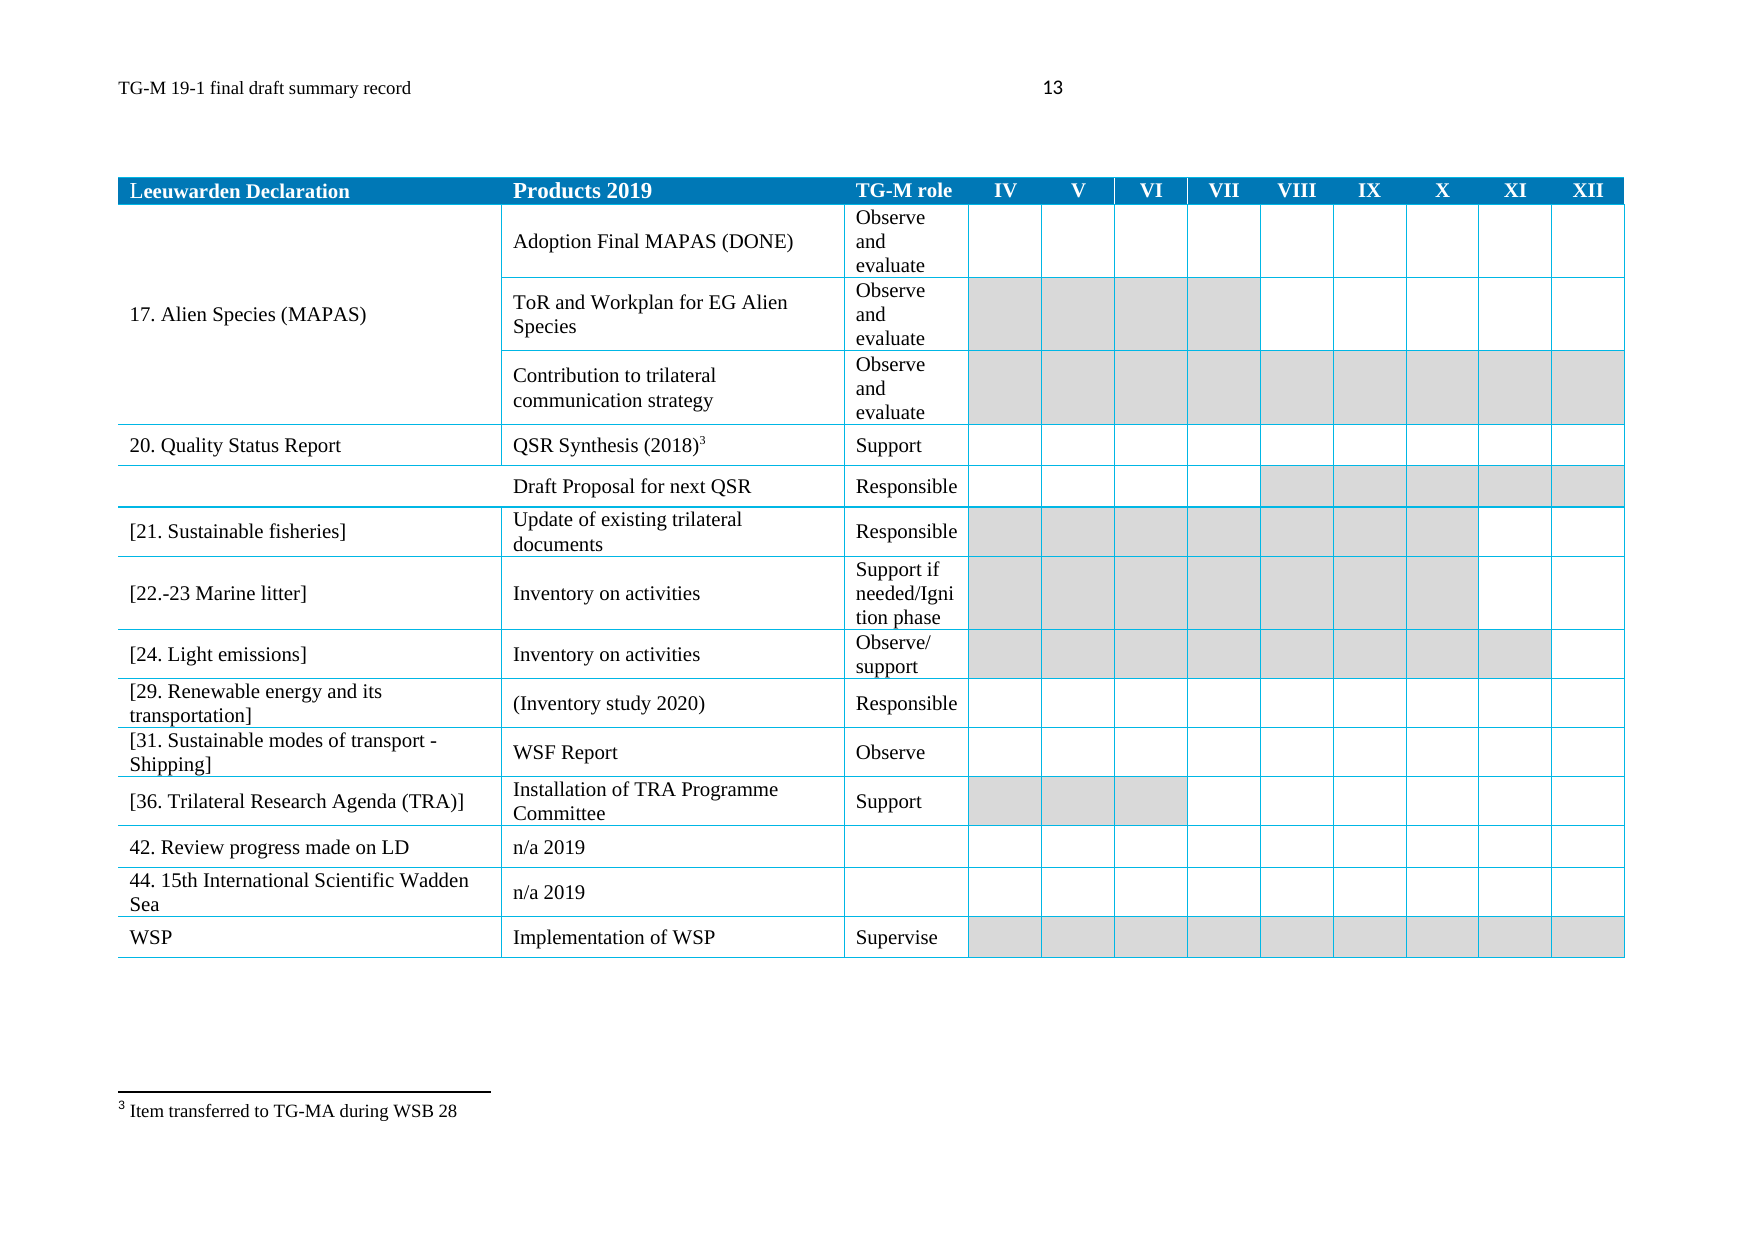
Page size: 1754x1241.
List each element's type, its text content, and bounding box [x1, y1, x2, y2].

table_cell Update of existing trilateral documents [502, 508, 844, 556]
table_cell [1261, 425, 1333, 465]
table_cell [1115, 425, 1187, 465]
table_cell Support [845, 425, 968, 465]
table_cell n/a 2019 [502, 868, 844, 916]
table_cell [1552, 826, 1624, 867]
table_cell [1261, 508, 1333, 556]
table_cell [1407, 425, 1478, 465]
table_cell [1188, 777, 1260, 825]
table_cell [1042, 826, 1114, 867]
table_cell [1479, 826, 1551, 867]
table_cell [1552, 868, 1624, 916]
table_cell [1115, 205, 1187, 277]
table_header Leeuwarden Declaration [118, 178, 502, 204]
table_cell [1407, 205, 1478, 277]
table_cell [1552, 728, 1624, 776]
table_cell [969, 557, 1041, 629]
table_cell 42. Review progress made on LD [118, 826, 501, 867]
table_cell [1188, 679, 1260, 727]
table_cell [1479, 679, 1551, 727]
table_cell [1042, 630, 1114, 678]
table_cell [1115, 508, 1187, 556]
table_cell [969, 425, 1041, 465]
table_cell [1188, 466, 1260, 506]
table_cell [1042, 679, 1114, 727]
table_cell [1334, 679, 1406, 727]
table_cell [969, 278, 1041, 350]
table_cell [1042, 557, 1114, 629]
table_header VII [1188, 178, 1260, 204]
table_cell [969, 917, 1041, 957]
table_cell [1334, 630, 1406, 678]
table_cell [1552, 777, 1624, 825]
table_cell QSR Synthesis (2018) [502, 425, 844, 465]
table_cell [969, 351, 1041, 424]
table_cell [1042, 205, 1114, 277]
table_cell [1407, 466, 1478, 506]
table_cell [1334, 205, 1406, 277]
table_cell [1115, 351, 1187, 424]
table_cell [1261, 630, 1333, 678]
table_cell [1407, 917, 1478, 957]
table_header IX [1333, 178, 1406, 204]
table_cell [1552, 508, 1624, 556]
table_cell [1479, 466, 1551, 506]
table_cell [1552, 425, 1624, 465]
table_cell [1552, 278, 1624, 350]
table_cell [36. Trilateral Research Agenda (TRA)] [118, 777, 501, 825]
table_cell [1552, 205, 1624, 277]
table_header VIII [1260, 178, 1333, 204]
table_cell [1552, 630, 1624, 678]
table_cell Support if needed/Ignition phase [845, 557, 968, 629]
table_cell [1334, 728, 1406, 776]
table_cell [969, 728, 1041, 776]
table_cell [969, 205, 1041, 277]
table_cell [1042, 466, 1114, 506]
table_cell [1115, 630, 1187, 678]
table_cell [1334, 868, 1406, 916]
table_cell [1552, 351, 1624, 424]
table_cell 44. 15th International Scientific Wadden Sea [118, 868, 501, 916]
table_cell [845, 826, 968, 867]
table_cell WSF Report [502, 728, 844, 776]
table_header X [1406, 178, 1479, 204]
table_cell [24. Light emissions] [118, 630, 501, 678]
table_cell [1479, 557, 1551, 629]
table_cell Implementation of WSP [502, 917, 844, 957]
table_cell [1261, 466, 1333, 506]
table_cell [1188, 425, 1260, 465]
table_cell Contribution to trilateral communication strategy [502, 351, 844, 424]
table_cell [1042, 425, 1114, 465]
table_cell [1334, 278, 1406, 350]
table_cell [22.-23 Marine litter] [118, 557, 501, 629]
table_cell [1115, 466, 1187, 506]
table_cell [1042, 278, 1114, 350]
table_cell [31. Sustainable modes of transport - Shipping] [118, 728, 501, 776]
table_cell [1261, 868, 1333, 916]
table_cell [969, 508, 1041, 556]
table_cell [1479, 917, 1551, 957]
table_cell [1479, 630, 1551, 678]
table_cell Responsible [845, 466, 968, 506]
table_cell [1042, 351, 1114, 424]
table_cell [969, 630, 1041, 678]
table_cell [969, 868, 1041, 916]
table_cell [1334, 826, 1406, 867]
table_cell [1334, 777, 1406, 825]
table_cell [1261, 728, 1333, 776]
table_cell [1407, 826, 1478, 867]
table_cell [1115, 777, 1187, 825]
table_cell WSP [118, 917, 501, 957]
table_cell [1407, 728, 1478, 776]
table_cell [1407, 557, 1478, 629]
table_cell [1115, 868, 1187, 916]
table_cell [1042, 868, 1114, 916]
table_cell Installation of TRA Programme Committee [502, 777, 844, 825]
table_cell [1407, 351, 1478, 424]
table_cell [1479, 868, 1551, 916]
table_cell [1479, 777, 1551, 825]
table_cell [1407, 278, 1478, 350]
table_cell [29. Renewable energy and its transportation] [118, 679, 501, 727]
table_cell [1334, 425, 1406, 465]
table_header V [1042, 178, 1114, 204]
table_cell [1479, 425, 1551, 465]
table_cell [1261, 826, 1333, 867]
table_cell Inventory on activities [502, 630, 844, 678]
table_cell [1261, 777, 1333, 825]
table_cell [1188, 351, 1260, 424]
table_header XI [1479, 178, 1552, 204]
table_cell [1042, 917, 1114, 957]
table_cell [1188, 508, 1260, 556]
table_cell [1479, 351, 1551, 424]
table_header Products 2019 [502, 178, 844, 204]
table_cell Supervise [845, 917, 968, 957]
table_cell [21. Sustainable fisheries] [118, 508, 501, 556]
table_cell [1115, 826, 1187, 867]
table_cell [1188, 826, 1260, 867]
table_cell Observe/ support [845, 630, 968, 678]
table_cell [969, 679, 1041, 727]
table_cell [1115, 679, 1187, 727]
table_cell [1115, 917, 1187, 957]
table_cell [1552, 466, 1624, 506]
table_cell [1334, 557, 1406, 629]
table_cell [1407, 868, 1478, 916]
table_cell [1552, 557, 1624, 629]
table_cell Observe and evaluate [845, 205, 968, 277]
table_cell Inventory on activities [502, 557, 844, 629]
table_cell [1042, 777, 1114, 825]
table_cell [1261, 278, 1333, 350]
table_header TG-M role [844, 178, 969, 204]
table_cell Observe and evaluate [845, 351, 968, 424]
table_cell [1261, 351, 1333, 424]
table_cell (Inventory study 2020) [502, 679, 844, 727]
table_cell [845, 868, 968, 916]
table_cell [1188, 728, 1260, 776]
table_cell [1479, 278, 1551, 350]
table_cell [1188, 557, 1260, 629]
table_cell 17. Alien Species (MAPAS) [118, 205, 501, 424]
table_cell [1115, 728, 1187, 776]
table_cell [1479, 728, 1551, 776]
table_cell [1334, 466, 1406, 506]
table_header XII [1552, 178, 1624, 204]
table_cell [1407, 508, 1478, 556]
table_cell Adoption Final MAPAS (DONE) [502, 205, 844, 277]
table_cell [1552, 917, 1624, 957]
table_cell Draft Proposal for next QSR [502, 466, 844, 506]
table_cell [1407, 679, 1478, 727]
table_cell [1261, 679, 1333, 727]
table_header IV [969, 178, 1042, 204]
table_cell [1261, 557, 1333, 629]
table_cell [1261, 205, 1333, 277]
table_cell [969, 466, 1041, 506]
table_cell Observe and evaluate [845, 278, 968, 350]
table_cell [1042, 728, 1114, 776]
table_cell n/a 2019 [502, 826, 844, 867]
table_cell [1261, 917, 1333, 957]
table_cell [1479, 205, 1551, 277]
table_cell [1188, 205, 1260, 277]
table_cell [1334, 508, 1406, 556]
table_cell [1188, 917, 1260, 957]
table_cell 20. Quality Status Report [118, 425, 501, 465]
table_cell [1115, 557, 1187, 629]
table_cell [969, 777, 1041, 825]
table_cell [1188, 630, 1260, 678]
table_cell Responsible [845, 679, 968, 727]
table_cell [969, 826, 1041, 867]
table_cell ToR and Workplan for EG Alien Species [502, 278, 844, 350]
table_cell [1042, 508, 1114, 556]
table_cell [1334, 917, 1406, 957]
table_cell [1115, 278, 1187, 350]
table_cell [1407, 630, 1478, 678]
table_cell [1334, 351, 1406, 424]
table_cell [1407, 777, 1478, 825]
table_cell [1479, 508, 1551, 556]
table_cell [1552, 679, 1624, 727]
table_cell [1188, 278, 1260, 350]
table_cell Responsible [845, 508, 968, 556]
table_cell Observe [845, 728, 968, 776]
table_cell [1188, 868, 1260, 916]
table_cell Support [845, 777, 968, 825]
table_header VI [1115, 178, 1187, 204]
